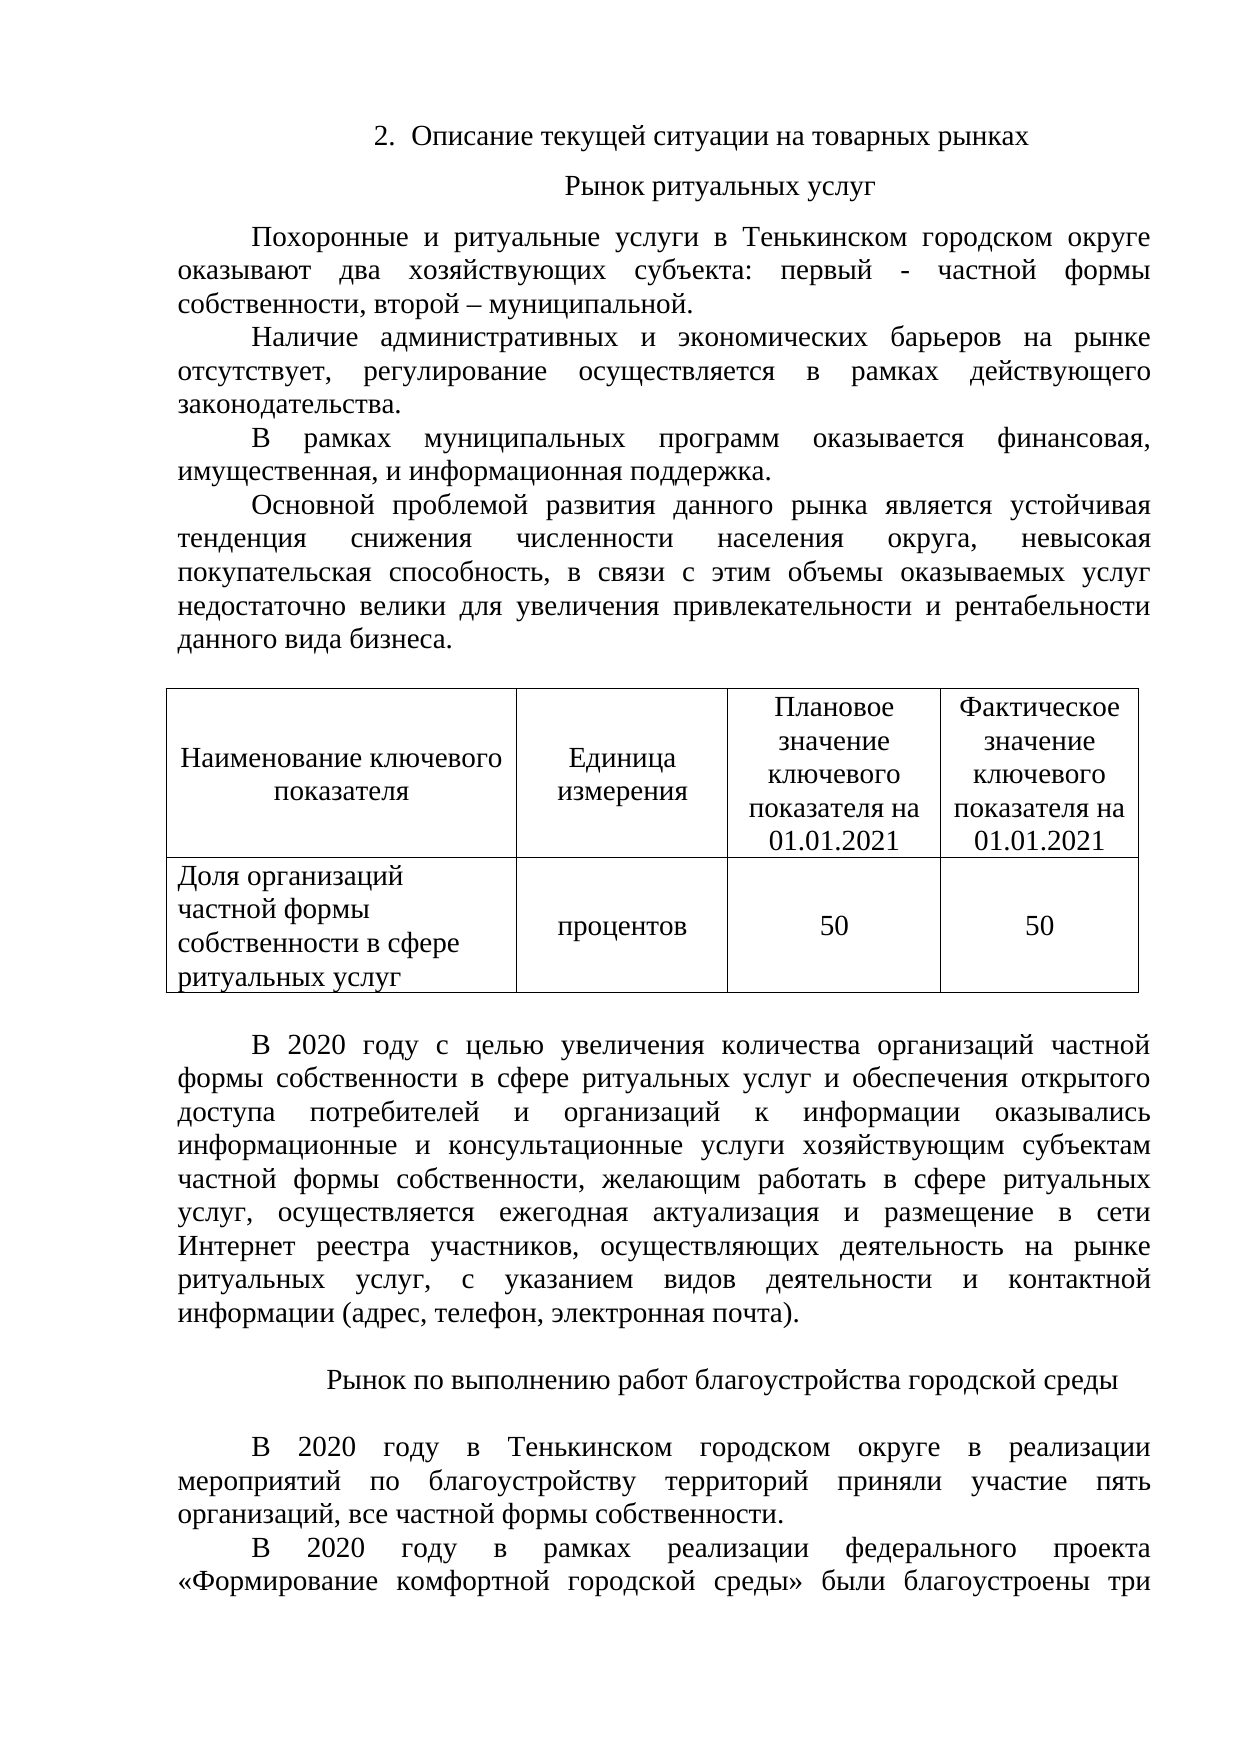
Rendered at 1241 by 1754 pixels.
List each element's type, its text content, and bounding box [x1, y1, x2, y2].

table_cell 50 [728, 858, 940, 992]
table_cell 50 [941, 858, 1138, 992]
table_cell процентов [517, 858, 727, 992]
text В 2020 году с целью увеличения количества организаций частной формы собственности в сфере ритуальных услуг и обеспечения открытого доступа потребителей и организаций к информации оказывались информационные и консультационные услуги хозяйствующим субъектам частной формы собственности, желающим работать в сфере ритуальных услуг, осуществляется ежегодная актуализация и размещение в сети Интернет реестра участников, осуществляющих деятельность на рынке ритуальных услуг, с указанием видов деятельности и контактной информации (адрес, телефон, электронная почта). [177, 1027, 1152, 1329]
table_header Наименование ключевого показателя [167, 689, 516, 857]
table_cell Доля организаций частной формы собственности в сфере ритуальных услуг [167, 858, 516, 992]
table_header Единица измерения [517, 689, 727, 857]
list Рынок по выполнению работ благоустройства городской среды [326, 1362, 1152, 1396]
table_header Фактическое значение ключевого показателя на 01.01.2021 [941, 689, 1138, 857]
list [177, 1530, 1152, 1597]
list Рынок ритуальных услуг [288, 168, 1152, 202]
text В рамках муниципальных программ оказывается финансовая, имущественная, и информационная поддержка. [177, 420, 1152, 487]
text Похоронные и ритуальные услуги в Тенькинском городском округе оказывают два хозяйствующих субъекта: первый - частной формы собственности, второй – муниципальной. [177, 219, 1152, 319]
text Наличие административных и экономических барьеров на рынке отсутствует, регулирование осуществляется в рамках действующего законодательства. [177, 319, 1152, 420]
text Основной проблемой развития данного рынка является устойчивая тенденция снижения численности населения округа, невысокая покупательская способность, в связи с этим объемы оказываемых услуг недостаточно велики для увеличения привлекательности и рентабельности данного вида бизнеса. [177, 487, 1152, 655]
table_header Плановое значение ключевого показателя на 01.01.2021 [728, 689, 940, 857]
list В 2020 году в Тенькинском городском округе в реализации мероприятий по благоустройству территорий приняли участие пять организаций, все частной формы собственности. [177, 1429, 1152, 1530]
list Описание текущей ситуации на товарных рынках [251, 118, 1152, 152]
